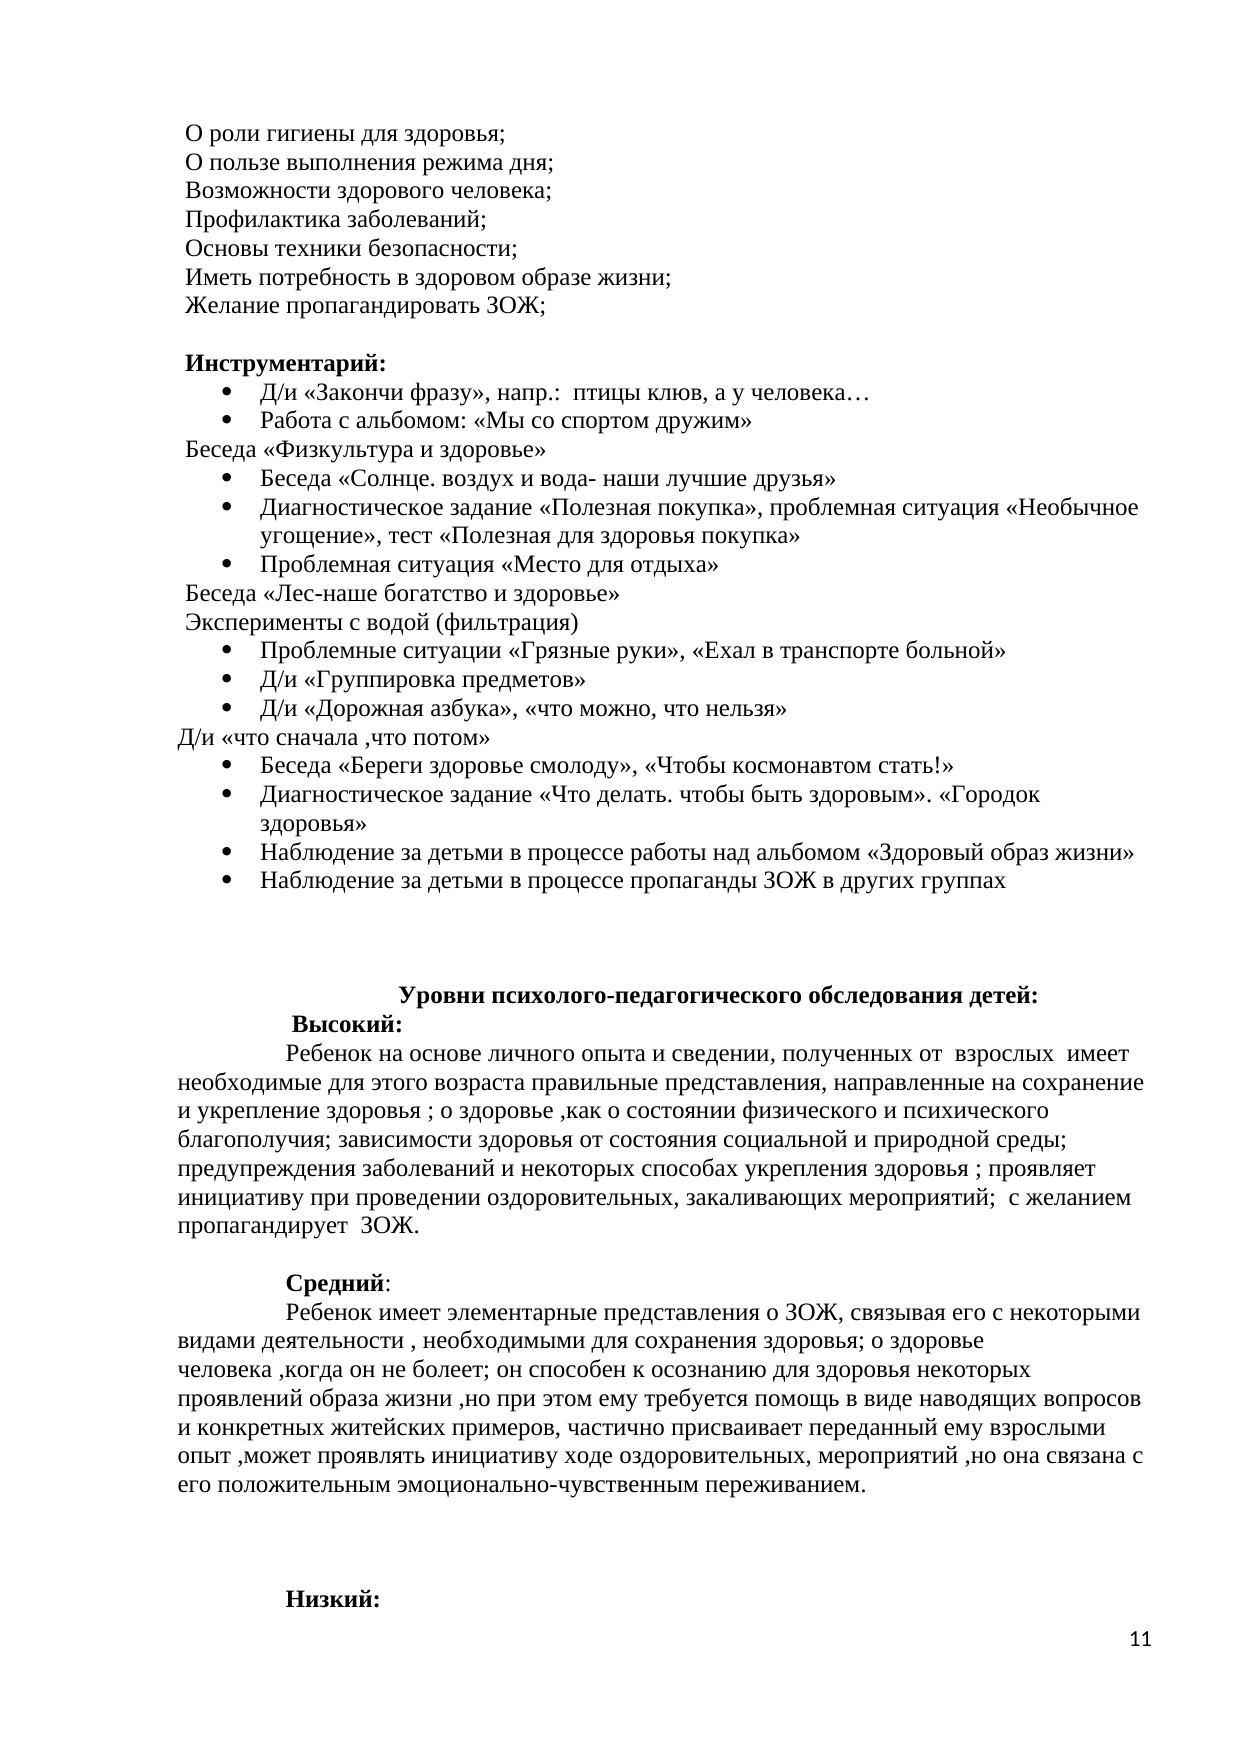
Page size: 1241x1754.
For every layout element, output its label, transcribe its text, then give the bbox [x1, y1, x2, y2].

list Проблемные ситуации «Грязные руки», «Ехал в транспорте больной» [222, 636, 1152, 664]
text Желание пропагандировать ЗОЖ; [185, 291, 1152, 319]
text О роли гигиены для здоровья; [185, 118, 1152, 147]
text Ребенок на основе личного опыта и сведении, полученных от взрослых имеет необходимые для этого возраста правильные представления, направленные на сохранение и укрепление здоровья ; о здоровье ,как о состоянии физического и психического благополучия; зависимости здоровья от состояния социальной и природной среды; предупреждения заболеваний и некоторых способах укрепления здоровья ; проявляет инициативу при проведении оздоровительных, закаливающих мероприятий; с желанием пропагандирует ЗОЖ. [177, 1038, 1152, 1239]
list Д/и «Дорожная азбука», «что можно, что нельзя» [222, 693, 1152, 722]
list Работа с альбомом: «Мы со спортом дружим» [222, 406, 1152, 434]
text Д/и «что сначала ,что потом» [177, 722, 1152, 751]
list Диагностическое задание «Полезная покупка», проблемная ситуация «Необычное угощение», тест «Полезная для здоровья покупка» [222, 492, 1152, 549]
text Основы техники безопасности; [185, 233, 1152, 262]
list Беседа «Береги здоровье смолоду», «Чтобы космонавтом стать!» [222, 751, 1152, 779]
text Профилактика заболеваний; [185, 204, 1152, 233]
list Наблюдение за детьми в процессе пропаганды ЗОЖ в других группах [222, 866, 1152, 894]
list Д/и «Закончи фразу», напр.: птицы клюв, а у человека… [222, 377, 1152, 406]
list Проблемная ситуация «Место для отдыха» [222, 549, 1152, 578]
text Иметь потребность в здоровом образе жизни; [185, 262, 1152, 291]
list Диагностическое задание «Что делать. чтобы быть здоровым». «Городок здоровья» [222, 779, 1152, 837]
list Наблюдение за детьми в процессе работы над альбомом «Здоровый образ жизни» [222, 837, 1152, 866]
text Средний: [177, 1268, 1152, 1297]
list Беседа «Солнце. воздух и вода- наши лучшие друзья» [222, 463, 1152, 492]
text Низкий: [177, 1584, 1152, 1613]
text Беседа «Лес-наше богатство и здоровье» [185, 578, 1152, 607]
text О пользе выполнения режима дня; [185, 147, 1152, 176]
text Уровни психолого-педагогического обследования детей: [177, 981, 1152, 1009]
text Беседа «Физкультура и здоровье» [185, 434, 1152, 463]
text Высокий: [177, 1009, 1152, 1038]
text Ребенок имеет элементарные представления о ЗОЖ, связывая его с некоторыми видами деятельности , необходимыми для сохранения здоровья; о здоровье человека ,когда он не болеет; он способен к осознанию для здоровья некоторых проявлений образа жизни ,но при этом ему требуется помощь в виде наводящих вопросов и конкретных житейских примеров, частично присваивает переданный ему взрослыми опыт ,может проявлять инициативу ходе оздоровительных, мероприятий ,но она связана с его положительным эмоционально-чувственным переживанием. [177, 1297, 1152, 1498]
text Эксперименты с водой (фильтрация) [185, 607, 1152, 636]
text Возможности здорового человека; [185, 176, 1152, 204]
list Д/и «Группировка предметов» [222, 664, 1152, 693]
text Инструментарий: [185, 348, 1152, 377]
